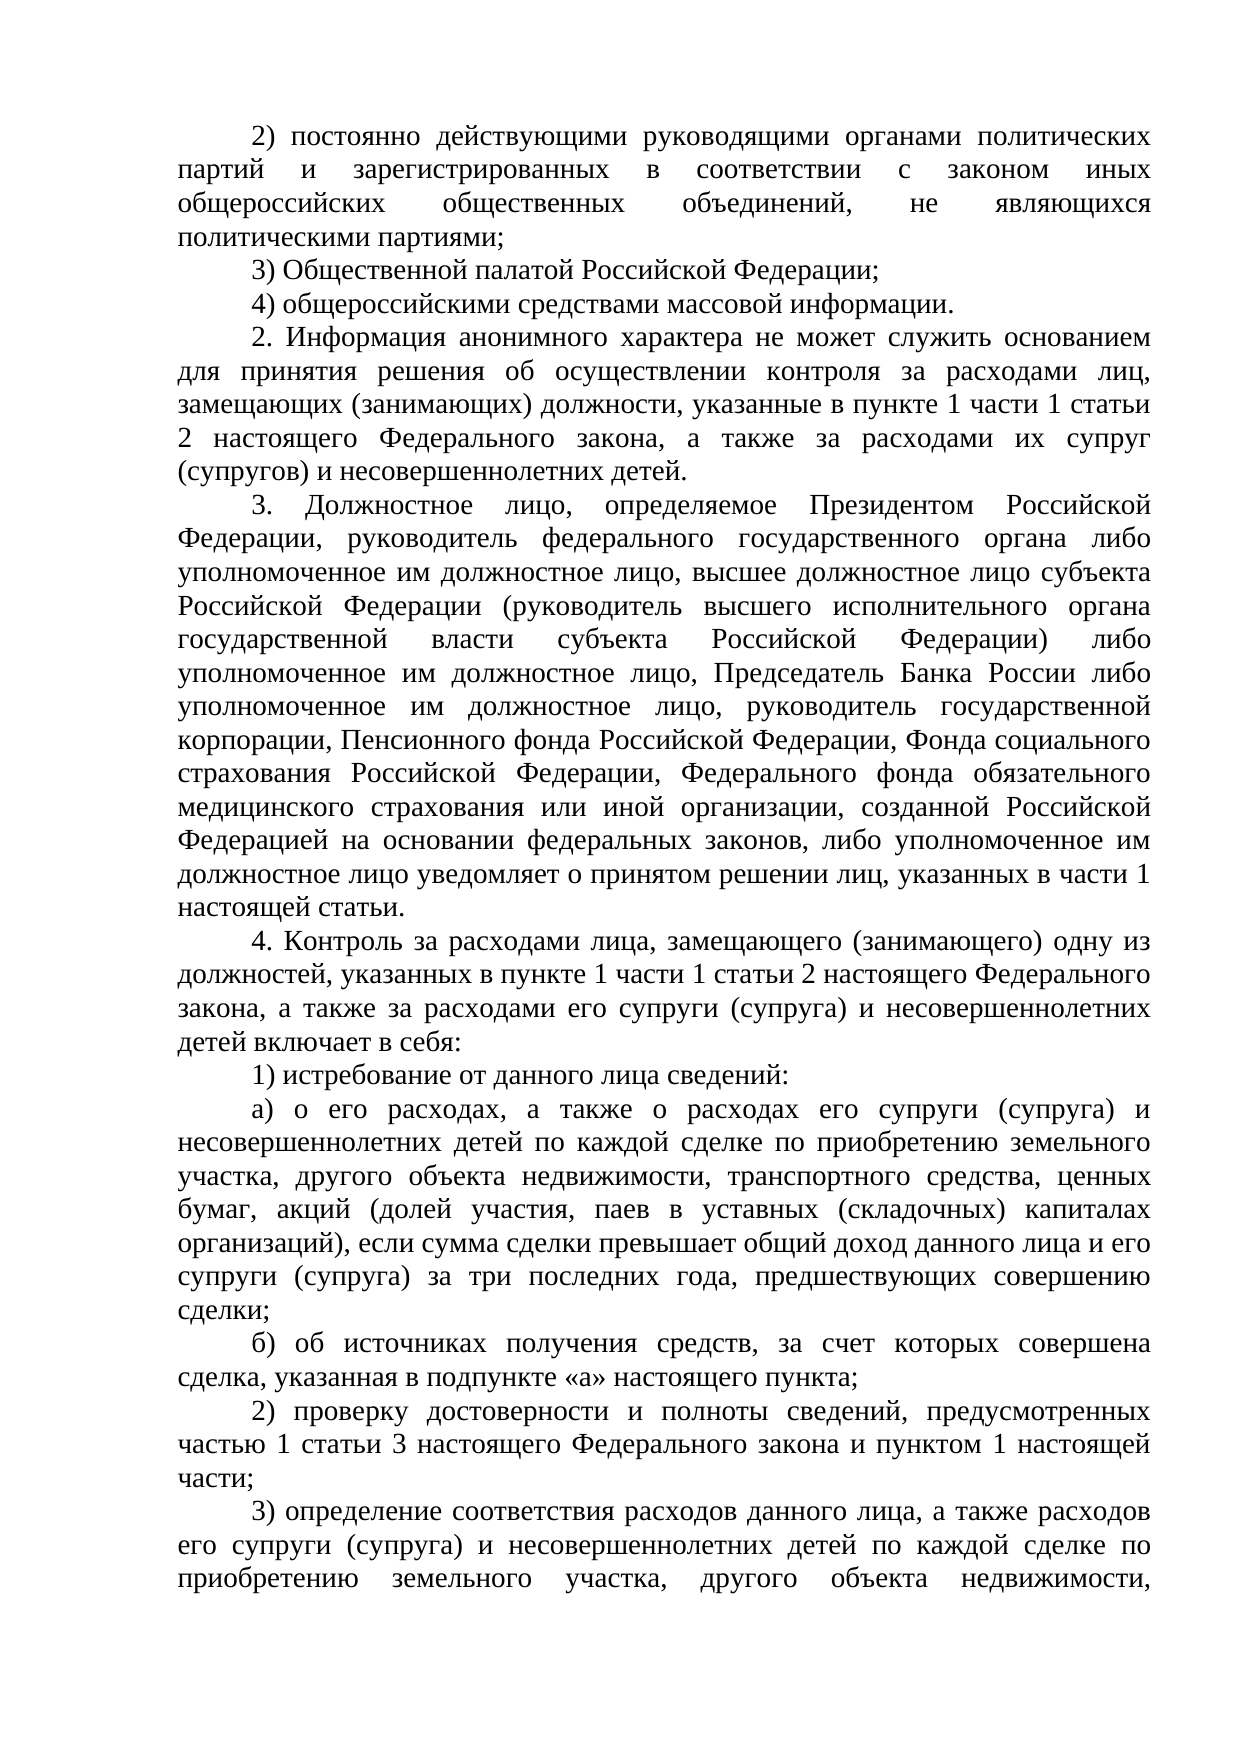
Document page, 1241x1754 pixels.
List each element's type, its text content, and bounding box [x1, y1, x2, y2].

text 3. Должностное лицо, определяемое Президентом Российской Федерации, руководитель федерального государственного органа либо уполномоченное им должностное лицо, высшее должностное лицо субъекта Российской Федерации (руководитель высшего исполнительного органа государственной власти субъекта Российской Федерации) либо уполномоченное им должностное лицо, Председатель Банка России либо уполномоченное им должностное лицо, руководитель государственной корпорации, Пенсионного фонда Российской Федерации, Фонда социального страхования Российской Федерации, Федерального фонда обязательного медицинского страхования или иной организации, созданной Российской Федерацией на основании федеральных законов, либо уполномоченное им должностное лицо уведомляет о принятом решении лиц, указанных в части 1 настоящей статьи. [177, 487, 1152, 923]
text 2) проверку достоверности и полноты сведений, предусмотренных частью 1 статьи 3 настоящего Федерального закона и пунктом 1 настоящей части; [177, 1393, 1152, 1493]
text б) об источниках получения средств, за счет которых совершена сделка, указанная в подпункте «а» настоящего пункта; [177, 1326, 1152, 1393]
text 1) истребование от данного лица сведений: [177, 1057, 1152, 1091]
text 3) Общественной палатой Российской Федерации; [177, 252, 1152, 286]
text а) о его расходах, а также о расходах его супруги (супруга) и несовершеннолетних детей по каждой сделке по приобретению земельного участка, другого объекта недвижимости, транспортного средства, ценных бумаг, акций (долей участия, паев в уставных (складочных) капиталах организаций), если сумма сделки превышает общий доход данного лица и его супруги (супруга) за три последних года, предшествующих совершению сделки; [177, 1091, 1152, 1326]
text 2) постоянно действующими руководящими органами политических партий и зарегистрированных в соответствии с законом иных общероссийских общественных объединений, не являющихся политическими партиями; [177, 118, 1152, 252]
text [177, 1493, 1152, 1594]
text 2. Информация анонимного характера не может служить основанием для принятия решения об осуществлении контроля за расходами лиц, замещающих (занимающих) должности, указанные в пункте 1 части 1 статьи 2 настоящего Федерального закона, а также за расходами их супруг (супругов) и несовершеннолетних детей. [177, 319, 1152, 487]
text 4) общероссийскими средствами массовой информации. [177, 286, 1152, 319]
text 4. Контроль за расходами лица, замещающего (занимающего) одну из должностей, указанных в пункте 1 части 1 статьи 2 настоящего Федерального закона, а также за расходами его супруги (супруга) и несовершеннолетних детей включает в себя: [177, 923, 1152, 1057]
